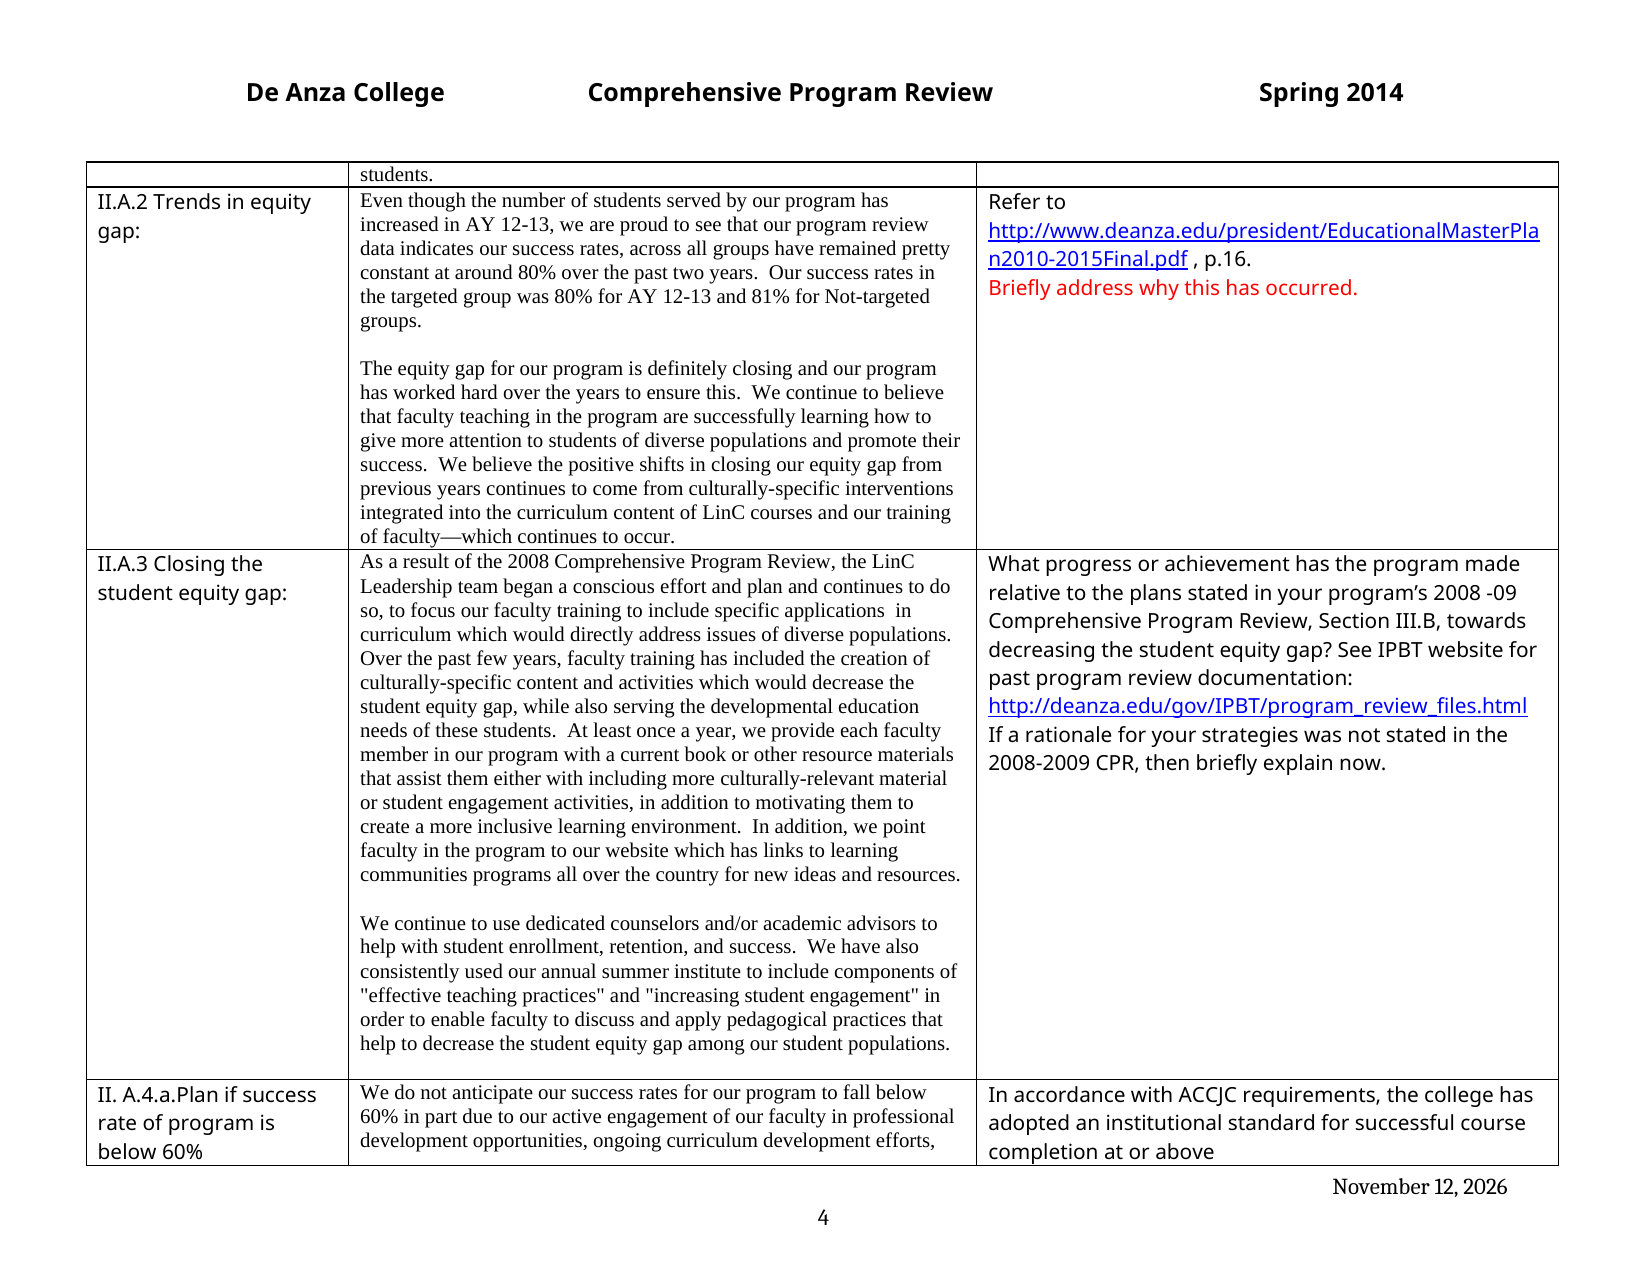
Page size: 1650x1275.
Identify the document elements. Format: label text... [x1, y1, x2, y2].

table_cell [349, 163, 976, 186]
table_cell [349, 1080, 976, 1165]
table_cell Even though the number of students served by our program has increased in AY 12-13, we are proud to see that our program review data indicates our success rates, across all groups have remained pretty constant at around 80% over the past two years. Our success rates in the targeted group was 80% for AY 12-13 and 81% for Not-targeted groups. The equity gap for our program is definitely closing and our program has worked hard over the years to ensure this. We continue to believe that faculty teaching in the program are successfully learning how to give more attention to students of diverse populations and promote their success. We believe the positive shifts in closing our equity gap from previous years continues to come from culturally-specific interventions integrated into the curriculum content of LinC courses and our training of faculty—which continues to occur. [349, 188, 976, 548]
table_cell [977, 163, 1558, 186]
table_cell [977, 1080, 1558, 1165]
table_cell Refer to http://www.deanza.edu/president/EducationalMasterPlan2010-2015Final.pdf , p.16. Briefly address why this has occurred. [977, 188, 1558, 548]
table_cell II.A.2 Trends in equity gap: [87, 188, 348, 548]
table_cell II.A.3 Closing the student equity gap: [87, 550, 348, 1079]
table_cell What progress or achievement has the program made relative to the plans stated in your program’s 2008 -09 Comprehensive Program Review, Section III.B, towards decreasing the student equity gap? See IPBT website for past program review documentation: http://deanza.edu/gov/IPBT/program_review_files.html If a rationale for your strategies was not stated in the 2008-2009 CPR, then briefly explain now. [977, 550, 1558, 1079]
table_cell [87, 1080, 348, 1165]
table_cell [87, 163, 348, 186]
table_cell As a result of the 2008 Comprehensive Program Review, the LinC Leadership team began a conscious effort and plan and continues to do so, to focus our faculty training to include specific applications in curriculum which would directly address issues of diverse populations. Over the past few years, faculty training has included the creation of culturally-specific content and activities which would decrease the student equity gap, while also serving the developmental education needs of these students. At least once a year, we provide each faculty member in our program with a current book or other resource materials that assist them either with including more culturally-relevant material or student engagement activities, in addition to motivating them to create a more inclusive learning environment. In addition, we point faculty in the program to our website which has links to learning communities programs all over the country for new ideas and resources. We continue to use dedicated counselors and/or academic advisors to help with student enrollment, retention, and success. We have also consistently used our annual summer institute to include components of "effective teaching practices" and "increasing student engagement" in order to enable faculty to discuss and apply pedagogical practices that help to decrease the student equity gap among our student populations. [349, 550, 976, 1079]
